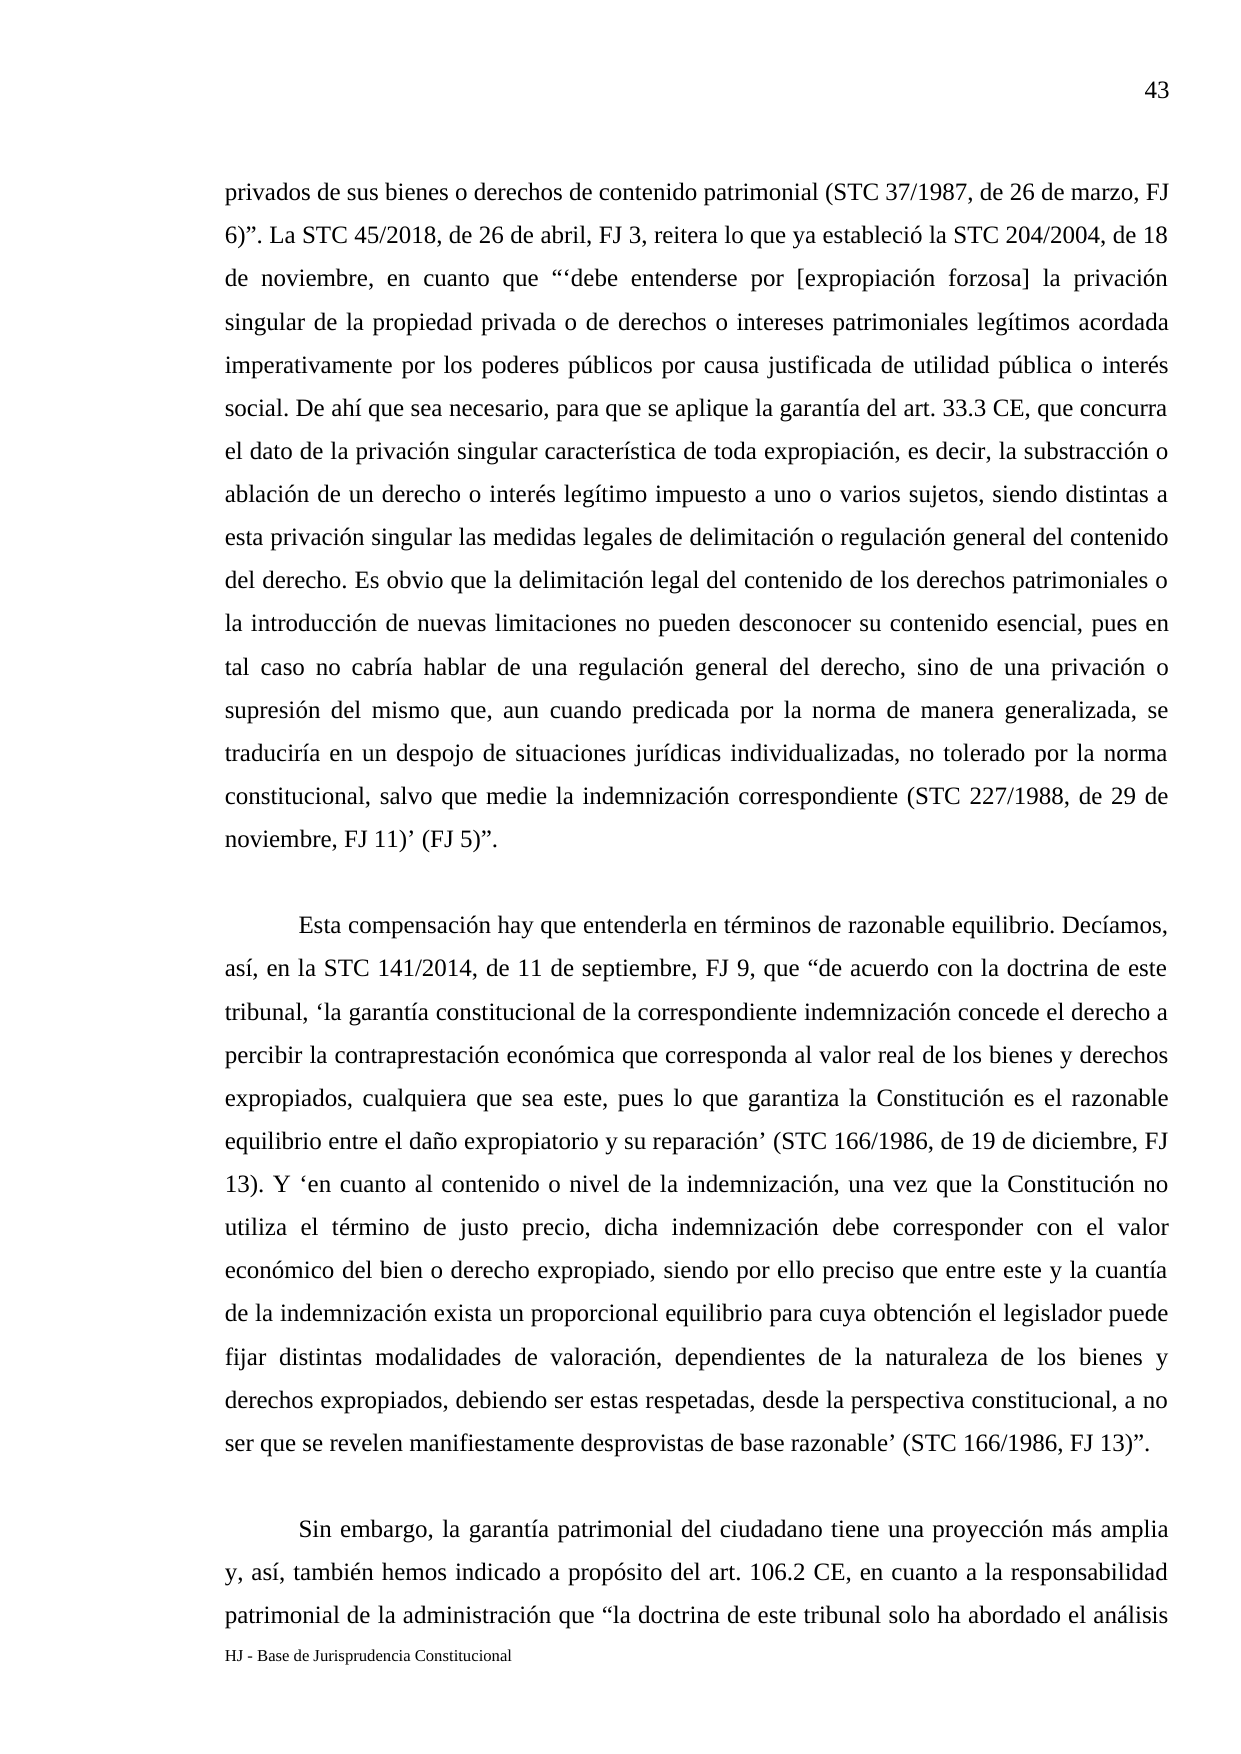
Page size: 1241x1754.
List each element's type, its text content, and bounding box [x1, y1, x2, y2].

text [224, 1514, 1169, 1629]
text Esta compensación hay que entenderla en términos de razonable equilibrio. Decíamos, así, en la STC 141/2014, de 11 de septiembre, FJ 9, que “de acuerdo con la doctrina de este tribunal, ‘la garantía constitucional de la correspondiente indemnización concede el derecho a percibir la contraprestación económica que corresponda al valor real de los bienes y derechos expropiados, cualquiera que sea este, pues lo que garantiza la Constitución es el razonable equilibrio entre el daño expropiatorio y su reparación’ (STC 166/1986, de 19 de diciembre, FJ 13). Y ‘en cuanto al contenido o nivel de la indemnización, una vez que la Constitución no utiliza el término de justo precio, dicha indemnización debe corresponder con el valor económico del bien o derecho expropiado, siendo por ello preciso que entre este y la cuantía de la indemnización exista un proporcional equilibrio para cuya obtención el legislador puede fijar distintas modalidades de valoración, dependientes de la naturaleza de los bienes y derechos expropiados, debiendo ser estas respetadas, desde la perspectiva constitucional, a no ser que se revelen manifiestamente desprovistas de base razonable’ (STC 166/1986, FJ 13)”. [224, 910, 1169, 1457]
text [224, 177, 1169, 853]
